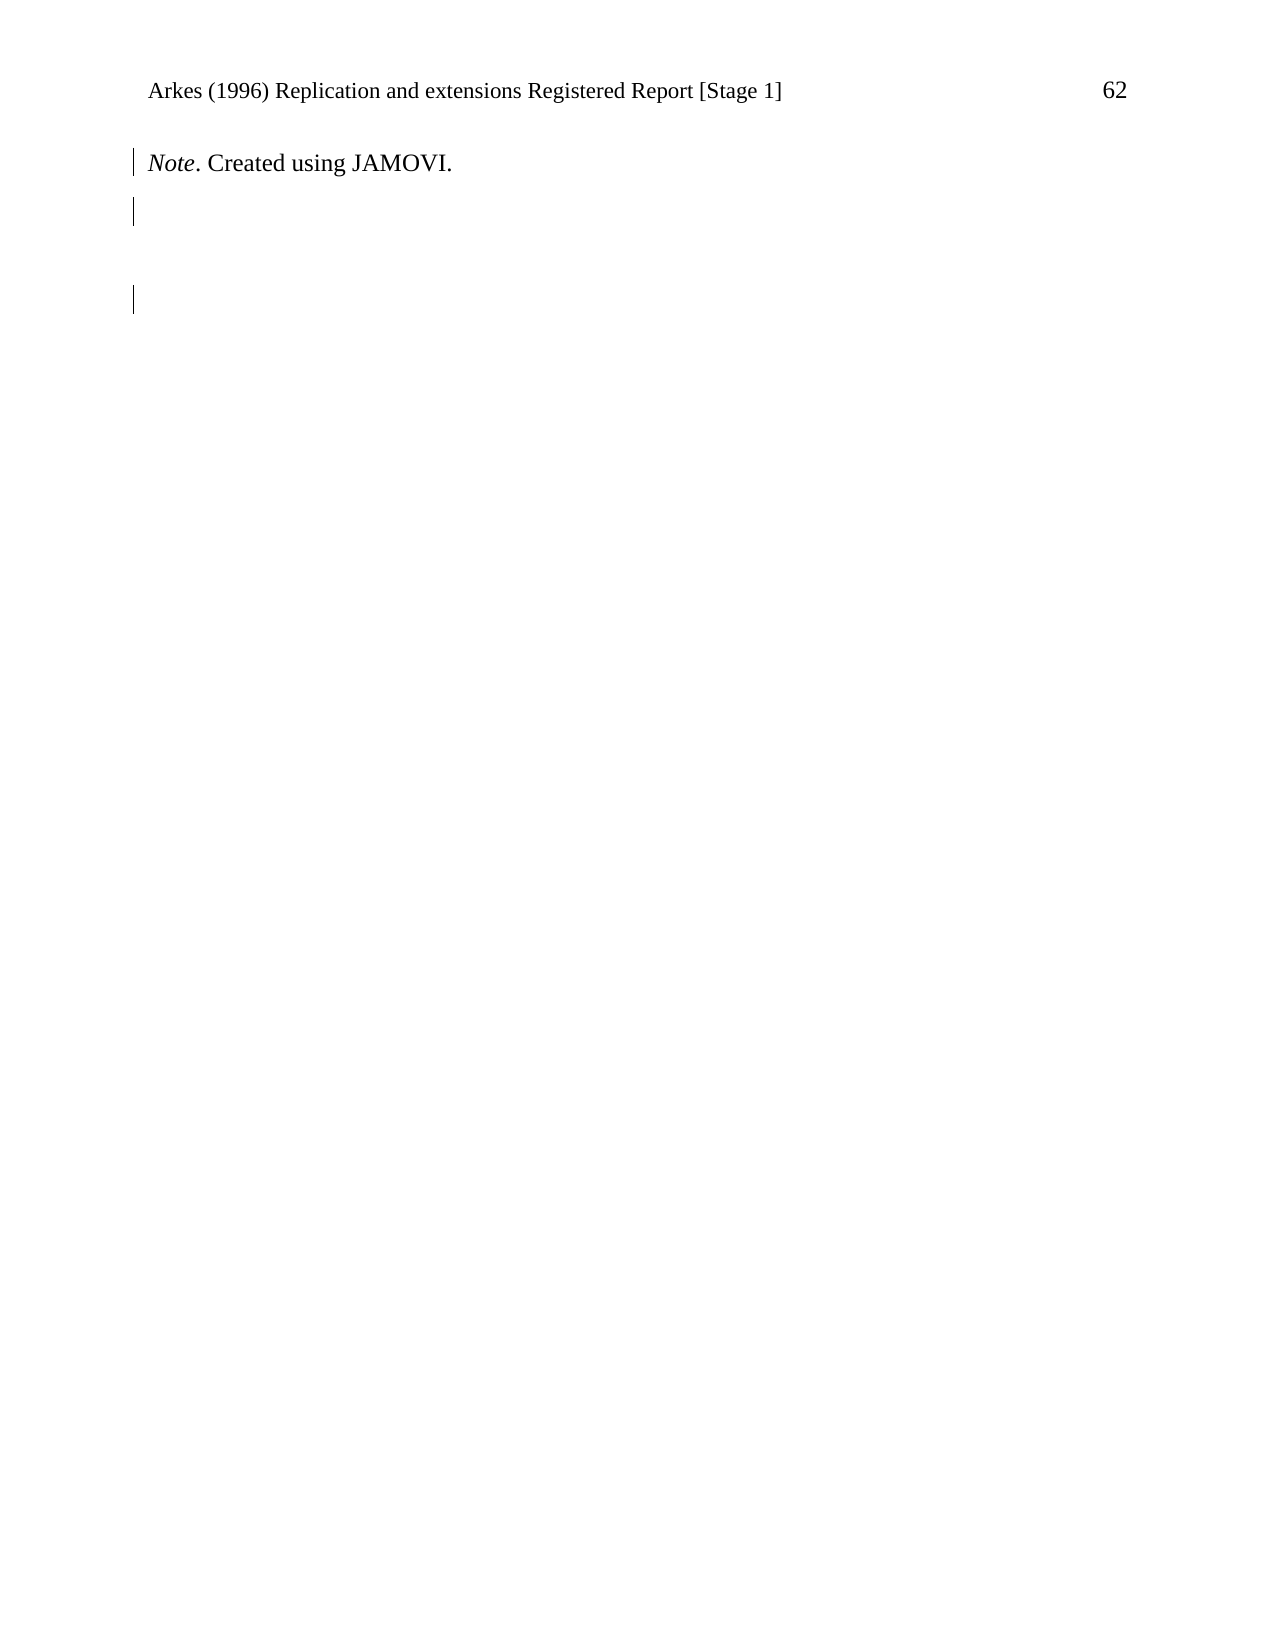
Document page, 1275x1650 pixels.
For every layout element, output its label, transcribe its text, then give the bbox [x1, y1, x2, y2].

text Note. Created using JAMOVI. [148, 148, 1127, 176]
